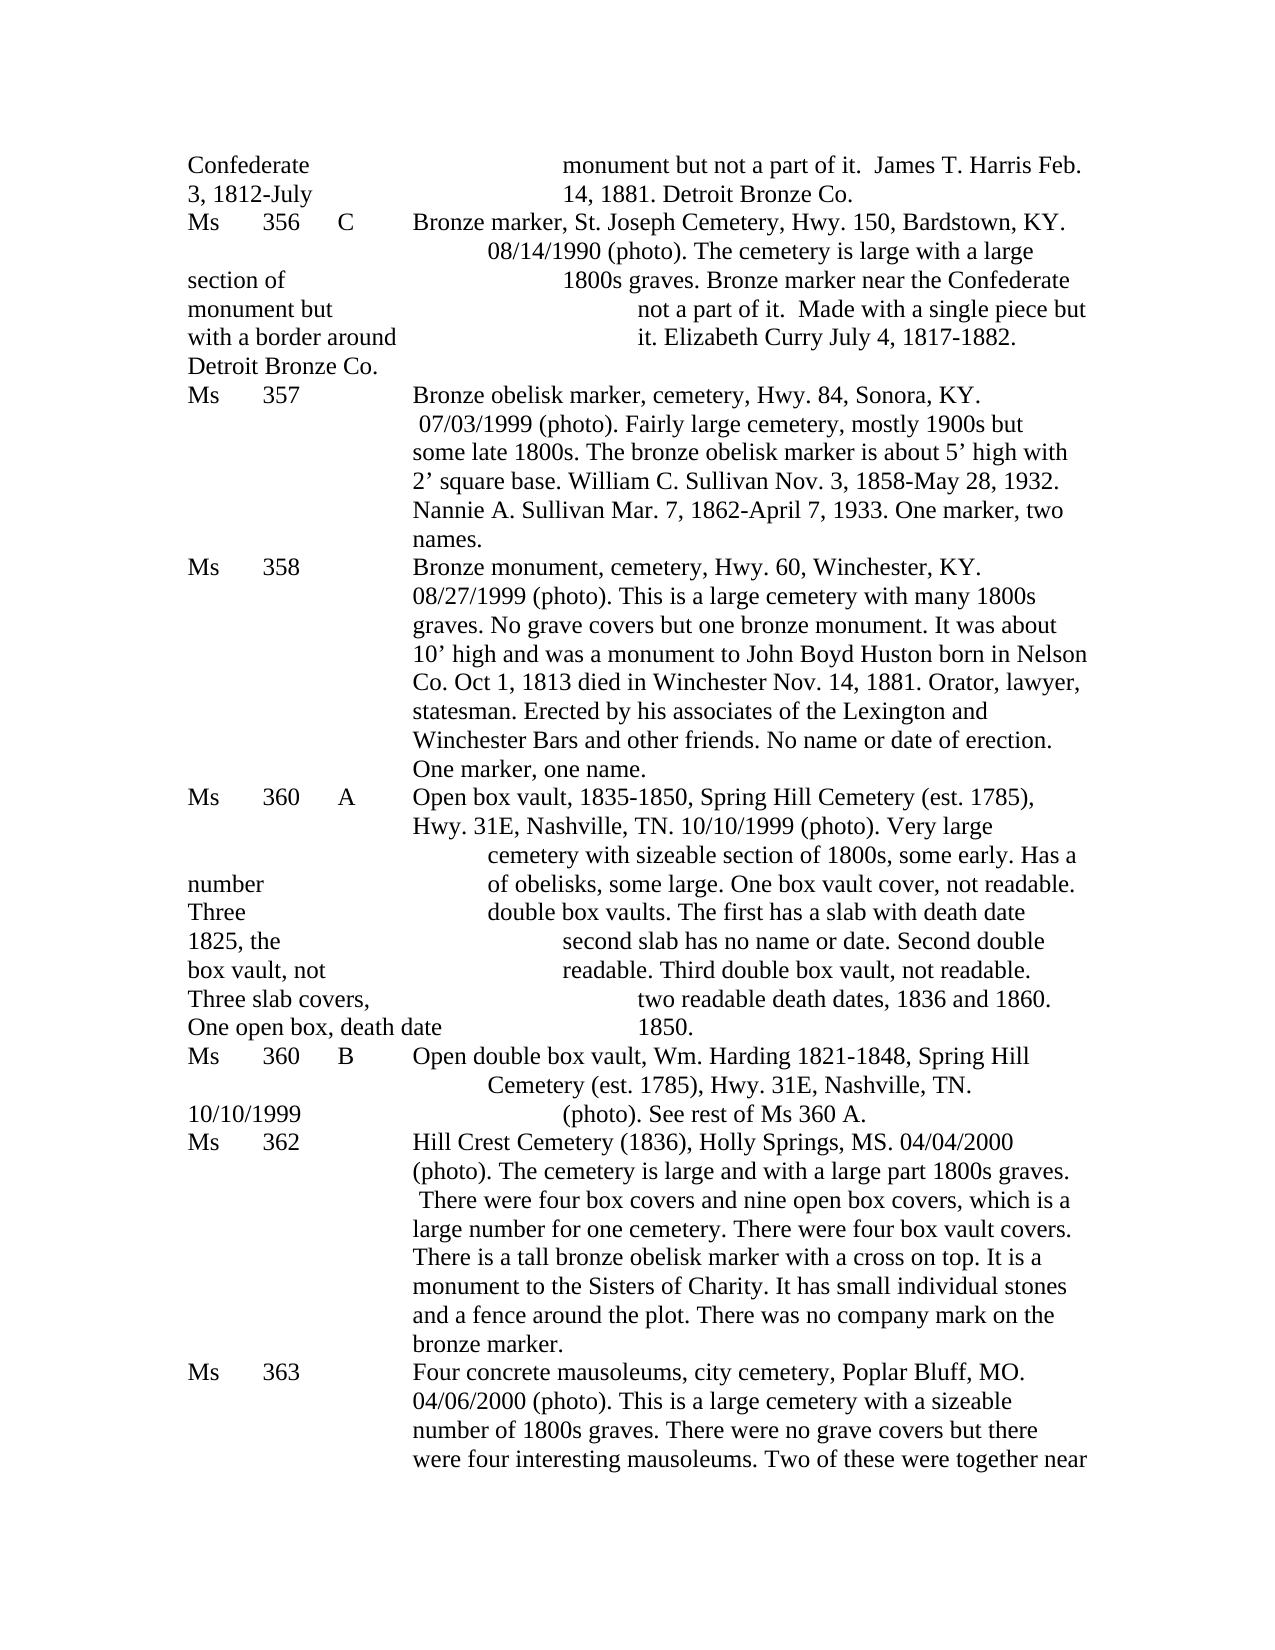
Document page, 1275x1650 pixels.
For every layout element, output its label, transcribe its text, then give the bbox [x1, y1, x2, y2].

text 07/03/1999 (photo). Fairly large cemetery, mostly 1900s but [337, 409, 1087, 437]
text Ms 358 Bronze monument, cemetery, Hwy. 60, [187, 552, 1087, 581]
text There is a tall bronze obelisk marker with a cross on top. It is a [337, 1242, 1087, 1271]
text Ms 360 A Open box vault, 1835-1850, (est. 1785), [187, 782, 1087, 811]
text 2’ square base. William C. Sullivan Nov. 3, 1858-May 28, 1932. [337, 466, 1087, 495]
text Nannie A. Sullivan Mar. 7, 1862-April 7, 1933. One marker, two [337, 495, 1087, 524]
text There were four box covers and nine open box covers, which is a [337, 1185, 1087, 1214]
text Hwy. 31E, , TN. 10/10/1999 (photo). Very large cemetery with sizeable section of 1800s, some early. Has a number of obelisks, some large. One box vault cover, not readable. Three double box vaults. The first has a slab with death date 1825, the second slab has no name or date. Second double box vault, not readable. Third double box vault, not readable. Three slab covers, two readable death dates, 1836 and 1860. One open box, death date 1850. [187, 811, 1087, 1041]
text Ms 363 Four concrete mausoleums, city cemetery, [187, 1357, 1087, 1386]
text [337, 1386, 1087, 1472]
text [187, 150, 1087, 207]
text some late 1800s. The bronze obelisk marker is about 5’ high with [337, 437, 1087, 466]
text large number for one cemetery. There were four box vault covers. [337, 1214, 1087, 1242]
text bronze marker. [187, 1329, 1087, 1357]
text names. [337, 524, 1087, 552]
text Ms 362 Hill Crest Cemetery (1836), Holly Springs, MS. 04/04/2000 [187, 1127, 1087, 1156]
text and a fence around the plot. There was no company mark on the [337, 1300, 1087, 1329]
text Ms 360 B Open double box vault, Wm. Harding 1821-1848, Spring Hill Cemetery (est. 1785), Hwy. 31E, Nashville, TN. 10/10/1999 (photo). See rest of Ms 360 A. [187, 1041, 1087, 1127]
text 08/27/1999 (photo). This is a large cemetery with many 1800s graves. No grave covers but one bronze monument. It was about 10’ high and was a monument to John Boyd Huston born in Nelson Co. Oct 1, 1813 died in Nov. 14, 1881. Orator, lawyer, statesman. Erected by his associates of the and Winchester Bars and other friends. No name or date of erection. One marker, one name. [337, 581, 1087, 782]
text Ms 356 C Bronze marker, , Hwy. 150, 08/14/1990 (photo). The cemetery is large with a large section of 1800s graves. Bronze marker near the Confederate monument but not a part of it. Made with a single piece but with a border around it. Elizabeth Curry July 4, 1817-1882. Detroit Bronze Co. [187, 207, 1087, 380]
text Ms 357 Bronze obelisk marker, cemetery, Hwy. 84, [187, 380, 1087, 409]
text monument to the Sisters of Charity. It has small individual stones [337, 1271, 1087, 1300]
text (photo). The cemetery is large and with a large part 1800s graves. [337, 1156, 1087, 1185]
